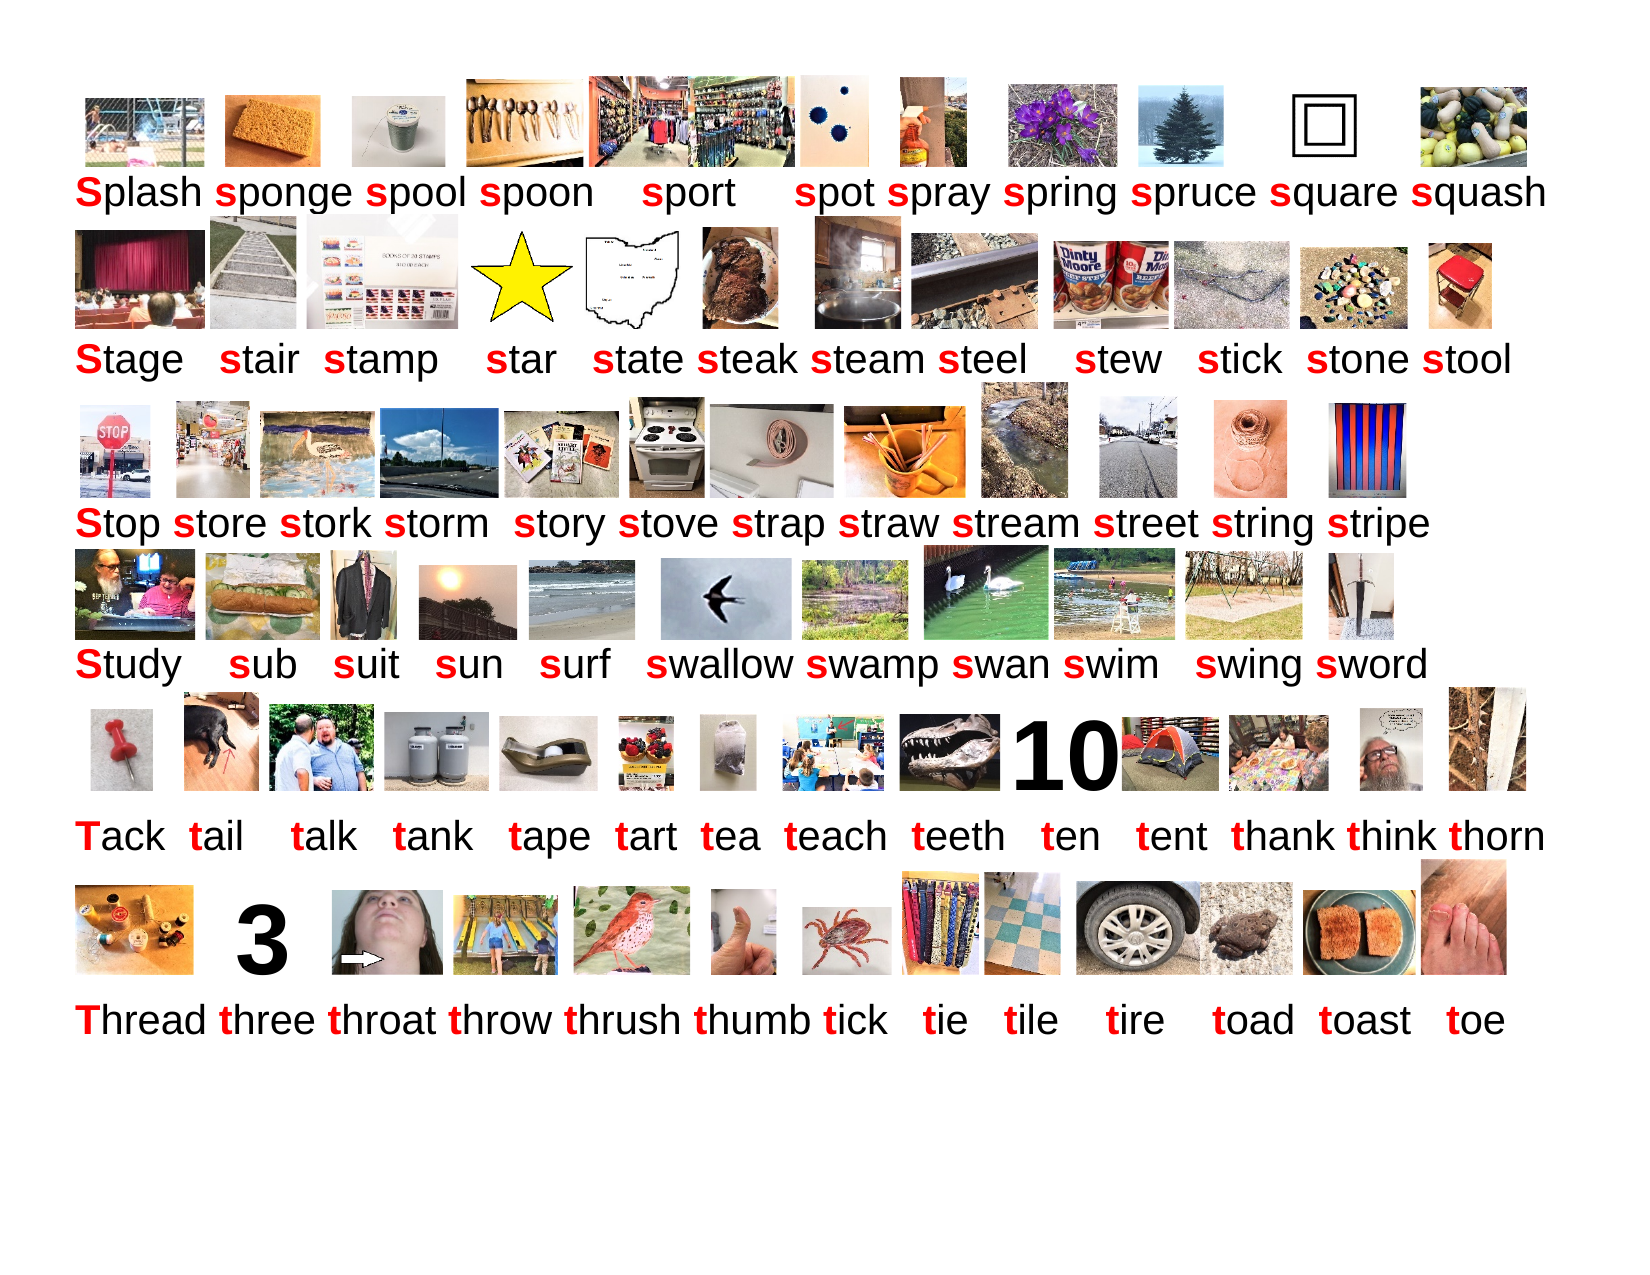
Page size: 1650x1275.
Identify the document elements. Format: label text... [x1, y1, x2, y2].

text Study sub suit sun surf swallow swamp swan swim swing sword [75, 639, 1575, 687]
picture [463, 221, 579, 329]
picture [1328, 403, 1407, 498]
picture [1359, 708, 1423, 791]
picture [1174, 241, 1290, 329]
text Thread three throat throw thrush thumb tick tie tile tire toad toast toe [75, 996, 1575, 1043]
picture [1300, 247, 1408, 329]
picture [800, 75, 869, 167]
picture [453, 895, 558, 975]
text Tack tail talk tank tape tart tea teach teeth ten tent thank think thorn [75, 812, 1575, 860]
picture [802, 907, 892, 975]
picture [1213, 400, 1288, 498]
picture [75, 885, 194, 975]
picture [330, 550, 397, 640]
picture [1054, 548, 1175, 640]
picture [844, 406, 966, 498]
picture [1328, 553, 1394, 640]
picture [702, 227, 779, 329]
picture [709, 404, 834, 498]
picture [466, 79, 584, 167]
picture [902, 871, 979, 975]
picture [1448, 687, 1527, 791]
picture [1121, 717, 1219, 791]
picture [588, 76, 795, 167]
picture [573, 886, 691, 975]
picture [984, 872, 1061, 975]
picture [260, 411, 375, 498]
picture [660, 558, 792, 640]
picture [184, 692, 259, 791]
picture [899, 714, 1001, 791]
picture [384, 712, 489, 791]
picture [306, 214, 459, 329]
picture [1076, 881, 1293, 975]
picture [499, 716, 598, 791]
picture [225, 95, 321, 167]
picture [814, 216, 902, 329]
picture [528, 560, 636, 640]
picture [418, 565, 518, 640]
picture [699, 714, 757, 791]
picture [1428, 243, 1492, 329]
picture [923, 545, 1049, 640]
picture [782, 714, 884, 791]
picture [1280, 87, 1369, 167]
picture [1420, 87, 1527, 167]
picture [584, 231, 682, 329]
text Stage stair stamp star state steak steam steel stew stick stone stool [75, 334, 1575, 382]
picture [1053, 241, 1169, 329]
text Stop store stork storm story stove strap straw stream street string stripe [75, 498, 1575, 546]
picture [711, 889, 777, 975]
picture [80, 405, 151, 498]
picture [85, 98, 205, 167]
picture [90, 709, 153, 791]
picture [1099, 396, 1178, 498]
picture [205, 553, 320, 640]
picture [1420, 859, 1507, 975]
picture [900, 77, 967, 167]
picture [629, 397, 705, 498]
picture [504, 411, 619, 498]
picture [981, 382, 1069, 498]
picture [1008, 84, 1118, 167]
picture [75, 230, 205, 329]
picture [75, 549, 196, 640]
picture [269, 704, 374, 791]
picture [618, 716, 674, 791]
picture [1138, 85, 1224, 167]
picture [210, 216, 297, 329]
picture [176, 401, 250, 498]
picture [802, 560, 909, 640]
picture [1185, 551, 1303, 640]
picture [331, 890, 443, 975]
picture [1303, 890, 1416, 975]
picture [911, 233, 1038, 329]
picture [380, 408, 499, 498]
picture [1229, 715, 1329, 791]
picture [351, 96, 446, 167]
